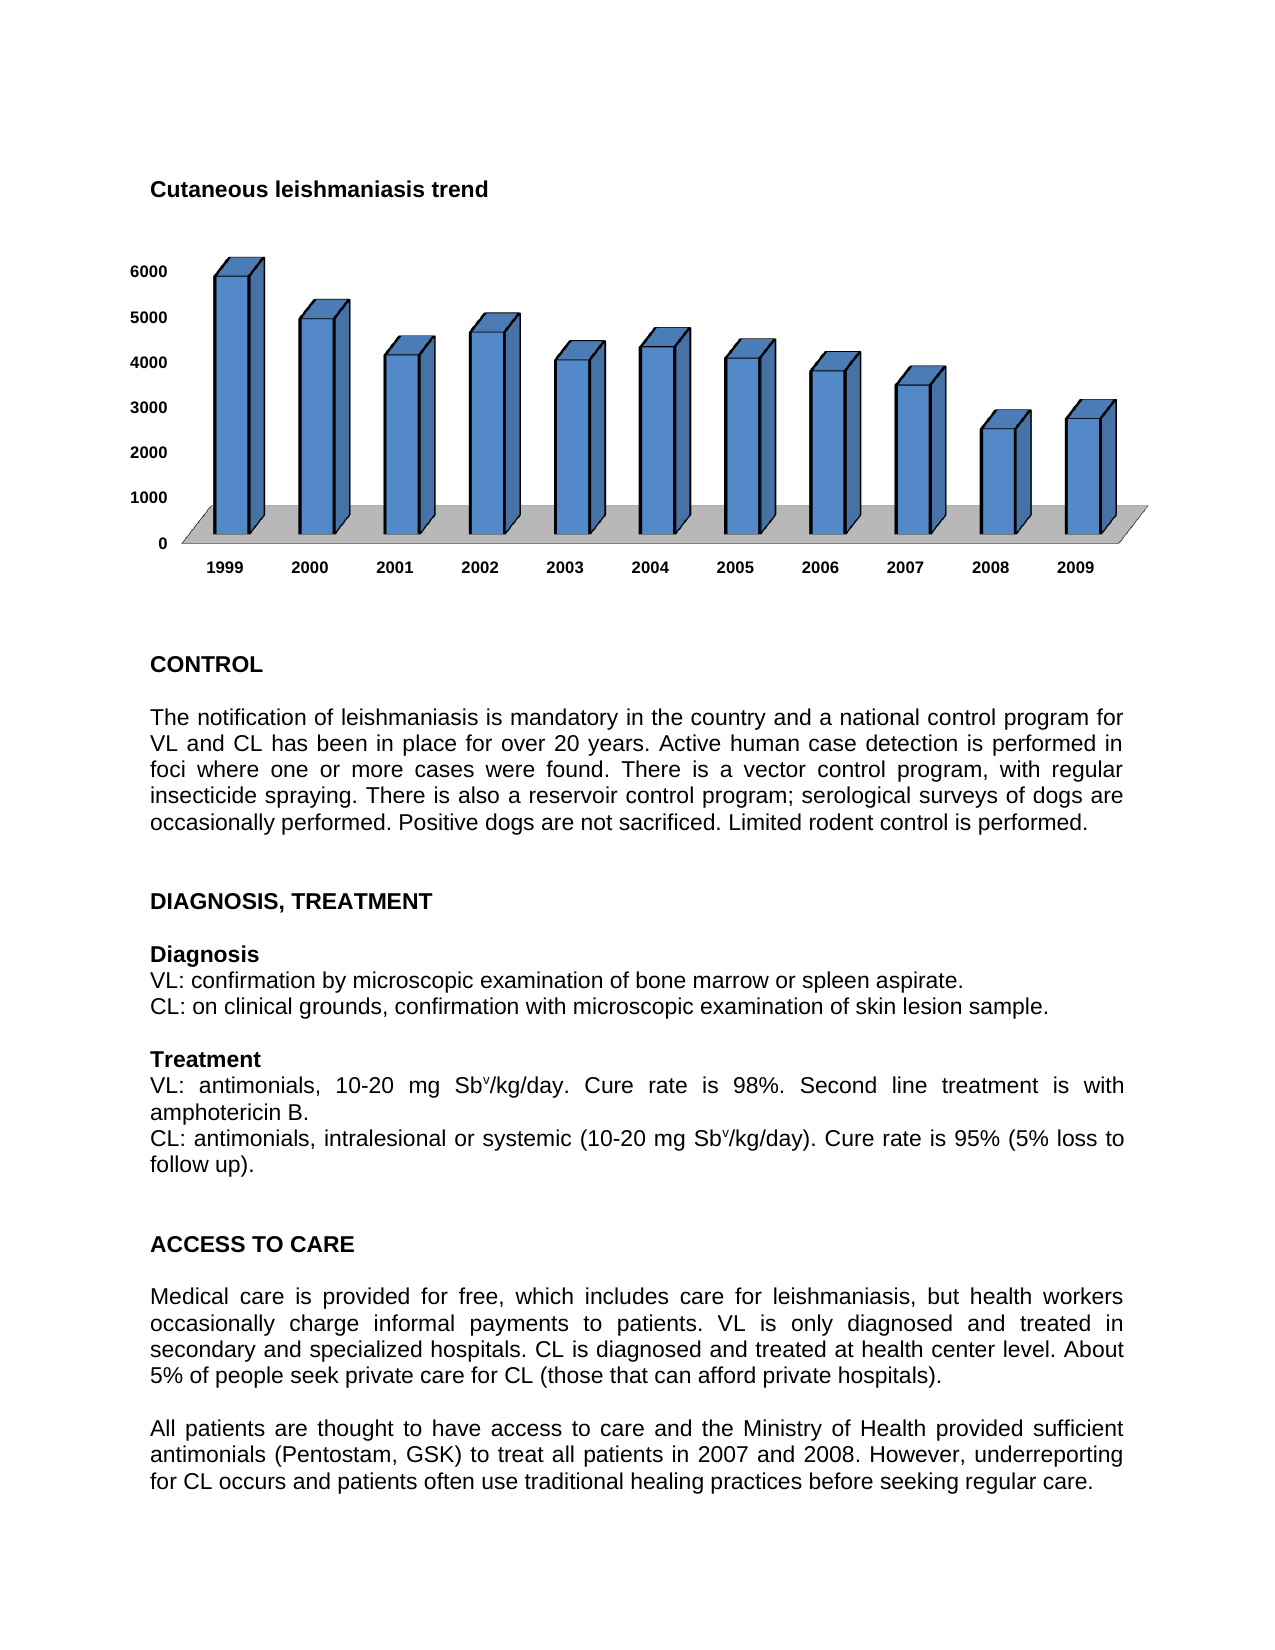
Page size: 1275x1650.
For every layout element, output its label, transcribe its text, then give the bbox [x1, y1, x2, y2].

text CL: antimonials, intralesional or systemic (10-20 mg Sbv/kg/day). Cure rate is 95% (5% loss to follow up). [150, 1125, 1125, 1178]
text VL: confirmation by microscopic examination of bone marrow or spleen aspirate. [150, 967, 1125, 993]
text CONTROL [150, 651, 1125, 677]
text VL: antimonials, 10-20 mg Sbv/kg/day. Cure rate is 98%. Second line treatment is with amphotericin B. [150, 1072, 1125, 1125]
text The notification of leishmaniasis is mandatory in the country and a national control program for VL and CL has been in place for over 20 years. Active human case detection is performed in foci where one or more cases were found. There is a vector control program, with regular insecticide spraying. There is also a reservoir control program; serological surveys of dogs are occasionally performed. Positive dogs are not sacrificed. Limited rodent control is performed. [150, 703, 1125, 835]
text Medical care is provided for free, which includes care for leishmaniasis, but health workers occasionally charge informal payments to patients. VL is only diagnosed and treated in secondary and specialized hospitals. CL is diagnosed and treated at health center level. About 5% of people seek private care for CL (those that can afford private hospitals). [150, 1283, 1125, 1389]
text Diagnosis [150, 941, 1125, 967]
text ACCESS TO CARE [150, 1231, 1125, 1257]
text Treatment [150, 1046, 1125, 1072]
text All patients are thought to have access to care and the Ministry of Health provided sufficient antimonials (Pentostam, GSK) to treat all patients in 2007 and 2008. However, underreporting for CL occurs and patients often use traditional healing practices before seeking regular care. [150, 1415, 1125, 1494]
text CL: on clinical grounds, confirmation with microscopic examination of skin lesion sample. [150, 993, 1125, 1020]
text Cutaneous leishmaniasis trend [150, 176, 1125, 203]
text DIAGNOSIS, TREATMENT [150, 888, 1125, 914]
